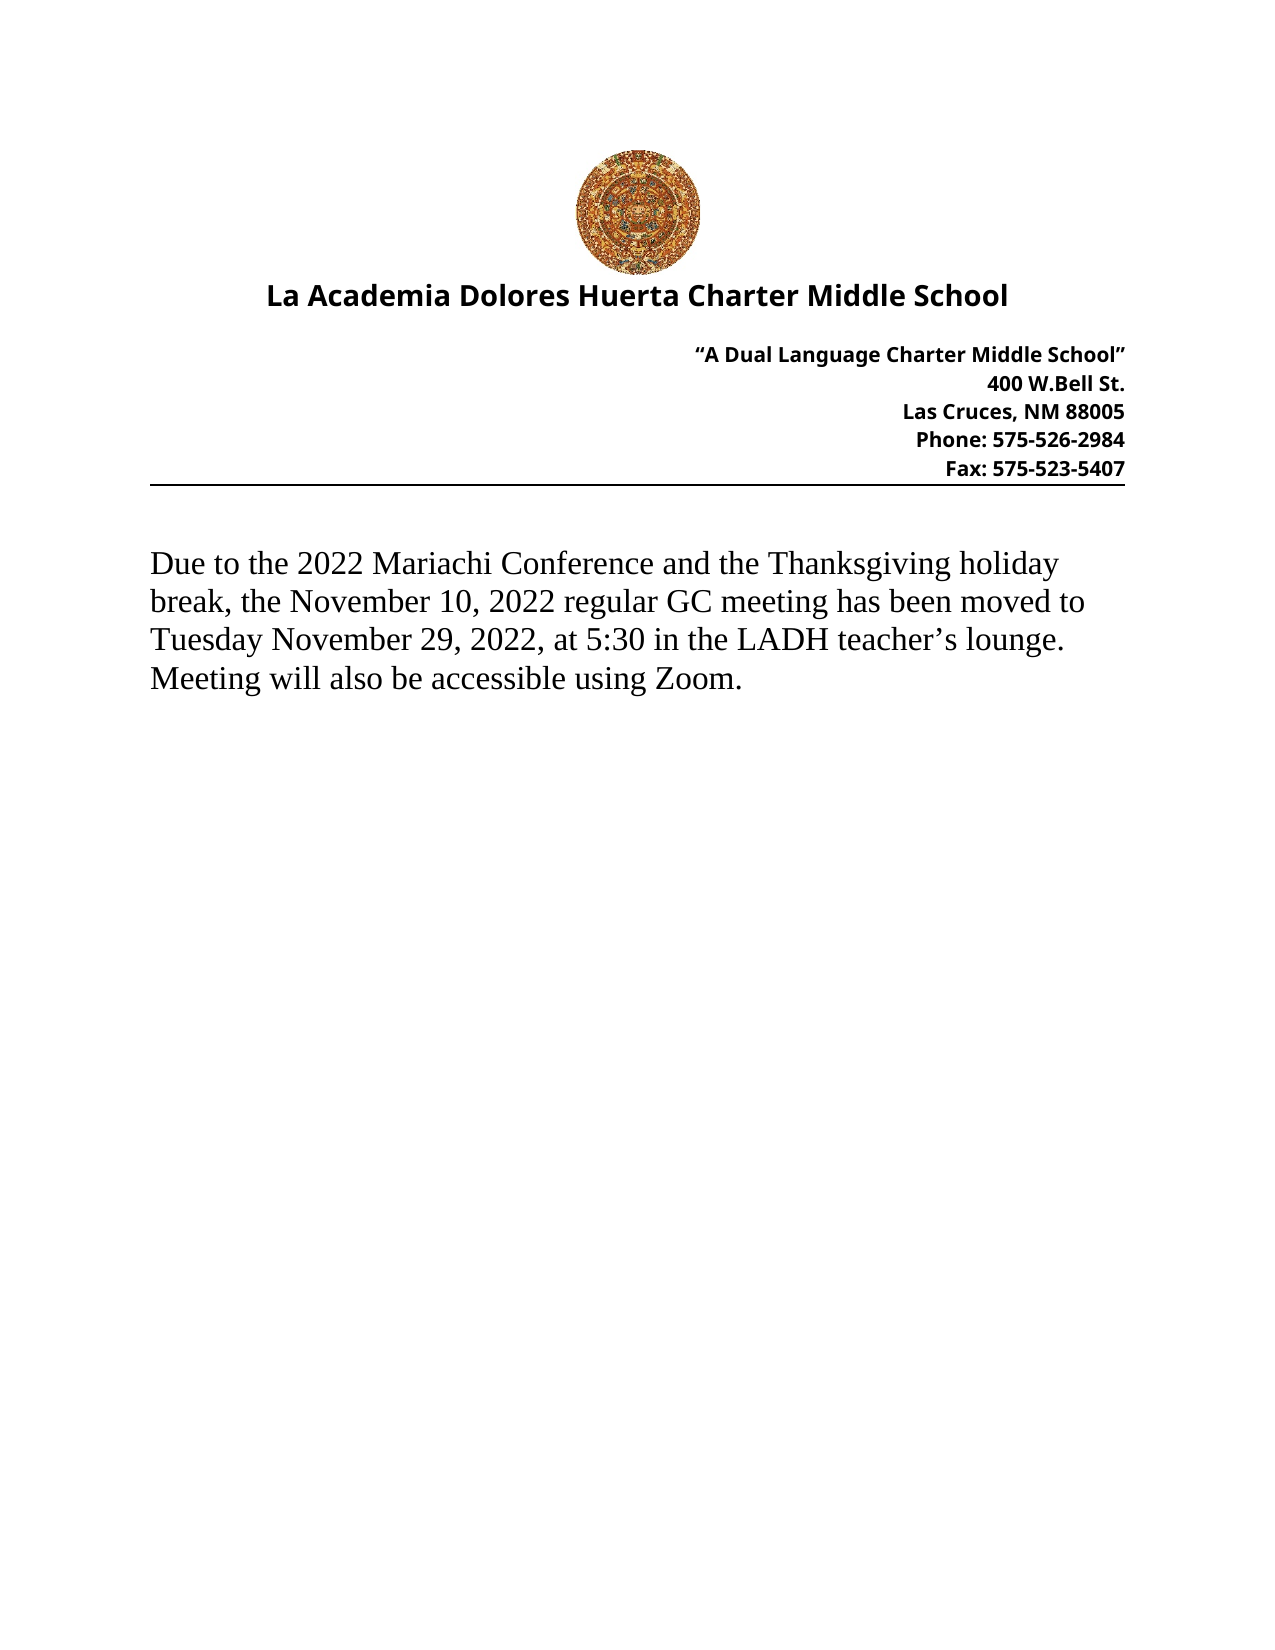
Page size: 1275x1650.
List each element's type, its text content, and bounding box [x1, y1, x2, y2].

text 400 W.Bell St. [150, 369, 1125, 397]
picture [575, 150, 700, 275]
text Phone: 575-526-2984 [150, 426, 1125, 454]
text La Academia Dolores Huerta Charter Middle School [150, 275, 1125, 315]
text Las Cruces, NM 88005 [150, 397, 1125, 426]
text “A Dual Language Charter Middle School” [150, 340, 1125, 369]
text Fax: 575-523-5407 [150, 454, 1125, 484]
text Due to the 2022 Mariachi Conference and the Thanksgiving holiday break, the November 10, 2022 regular GC meeting has been moved to Tuesday November 29, 2022, at 5:30 in the LADH teacher’s lounge. Meeting will also be accessible using Zoom. [150, 543, 1125, 696]
